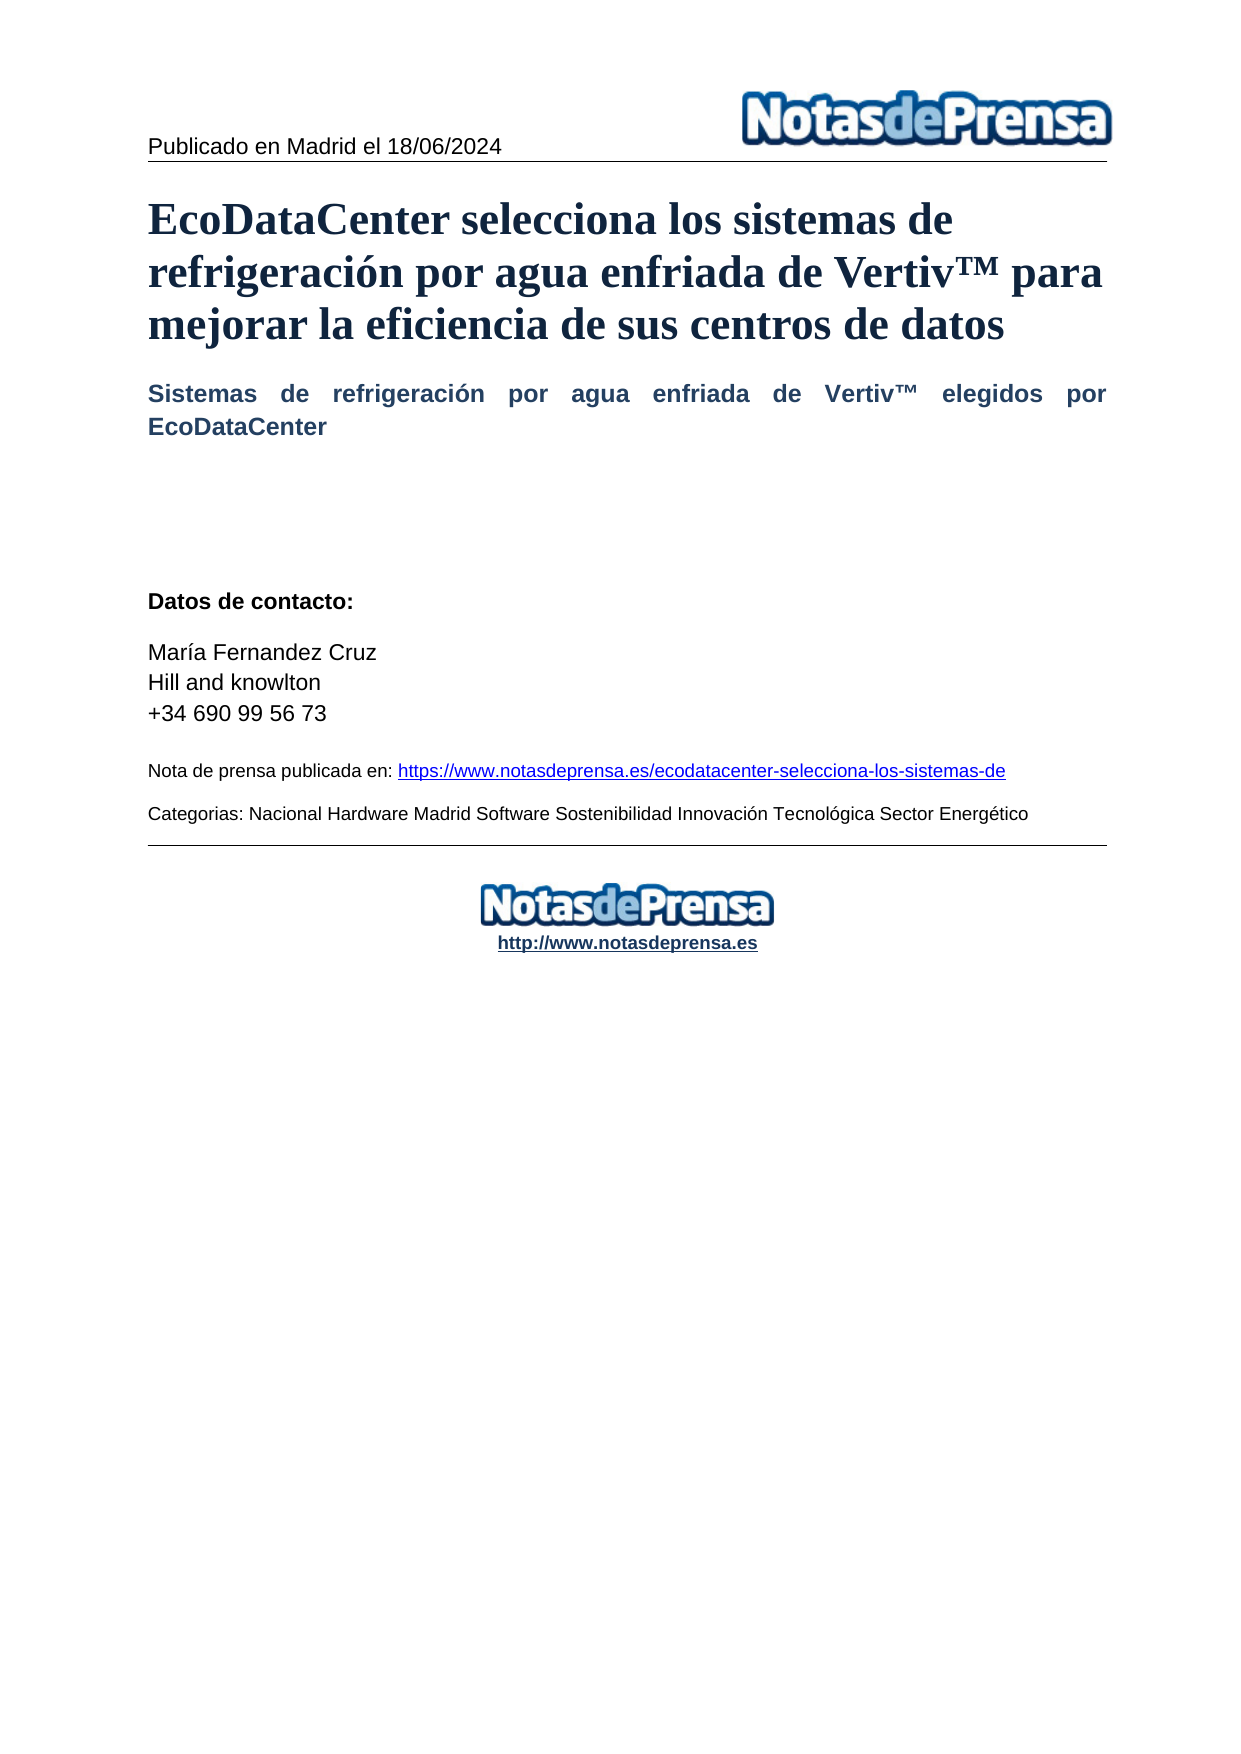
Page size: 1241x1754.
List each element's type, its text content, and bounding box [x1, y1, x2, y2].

text Nota de prensa publicada en: https://www.notasdeprensa.es/ecodatacenter-selecciona-los-sistemas-de [148, 760, 1107, 782]
subtitle EcoDataCenter selecciona los sistemas de refrigeración por agua enfriada de Vertiv™ para mejorar la eficiencia de sus centros de datos [148, 192, 1107, 350]
picture [480, 882, 775, 928]
picture [742, 90, 1113, 148]
text Categorias: Nacional Hardware Madrid Software Sostenibilidad Innovación Tecnológica Sector Energético [148, 802, 1107, 824]
text Publicado en Madrid el 18/06/2024 [148, 133, 1107, 161]
subtitle Sistemas de refrigeración por agua enfriada de Vertiv™ elegidos por EcoDataCenter [148, 379, 1107, 441]
text Hill and knowlton [148, 669, 1063, 696]
text Datos de contacto: [148, 588, 1107, 614]
text María Fernandez Cruz [148, 639, 1063, 666]
text http://www.notasdeprensa.es [148, 932, 1107, 953]
text +34 690 99 56 73 [148, 699, 1063, 726]
